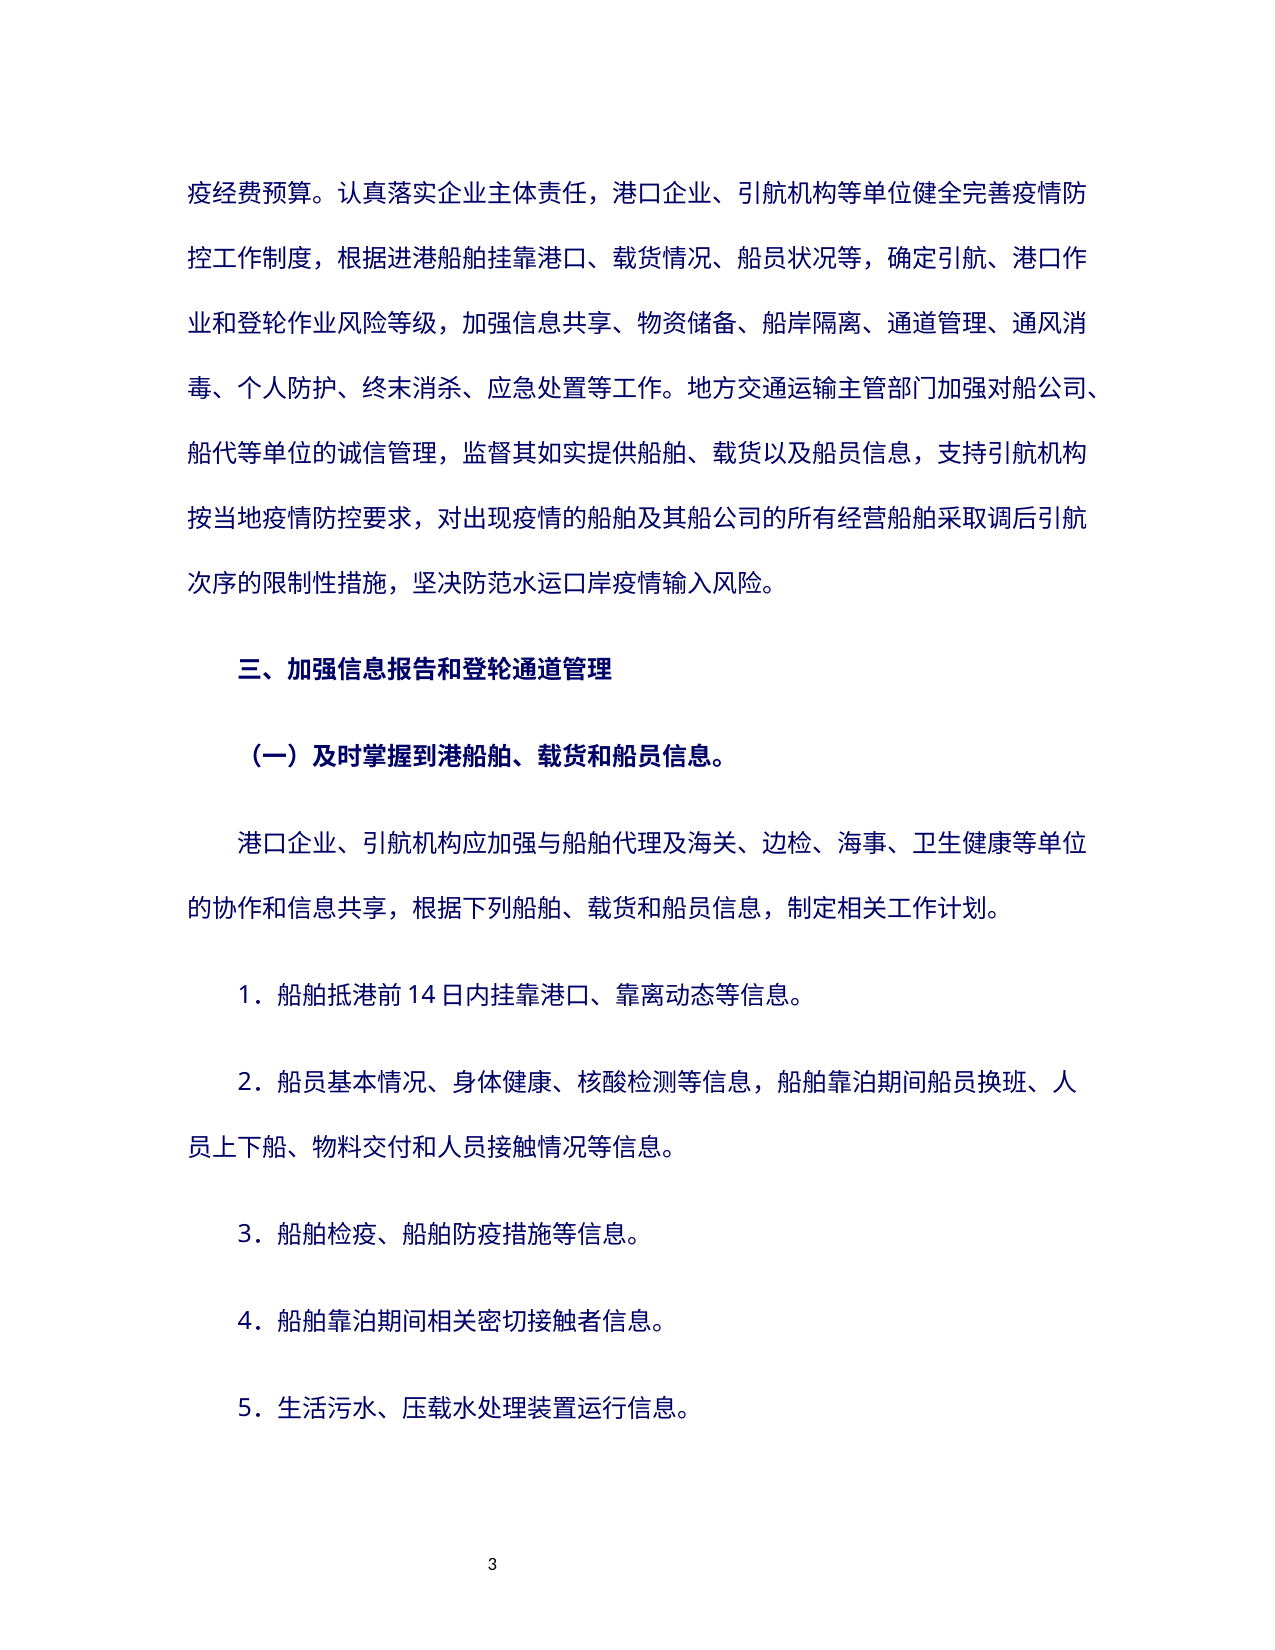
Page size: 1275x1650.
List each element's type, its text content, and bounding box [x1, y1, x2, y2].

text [187, 159, 1087, 614]
text 5．生活污水、压载水处理装置运行信息。 [187, 1374, 1087, 1439]
text 4．船舶靠泊期间相关密切接触者信息。 [187, 1287, 1087, 1352]
text 三、加强信息报告和登轮通道管理 [187, 636, 1087, 701]
text 3．船舶检疫、船舶防疫措施等信息。 [187, 1200, 1087, 1265]
text 1．船舶抵港前14日内挂靠港口、靠离动态等信息。 [187, 961, 1087, 1026]
text 2．船员基本情况、身体健康、核酸检测等信息，船舶靠泊期间船员换班、人员上下船、物料交付和人员接触情况等信息。 [187, 1048, 1087, 1178]
text 港口企业、引航机构应加强与船舶代理及海关、边检、海事、卫生健康等单位的协作和信息共享，根据下列船舶、载货和船员信息，制定相关工作计划。 [187, 809, 1087, 939]
text （一）及时掌握到港船舶、载货和船员信息。 [187, 722, 1087, 787]
